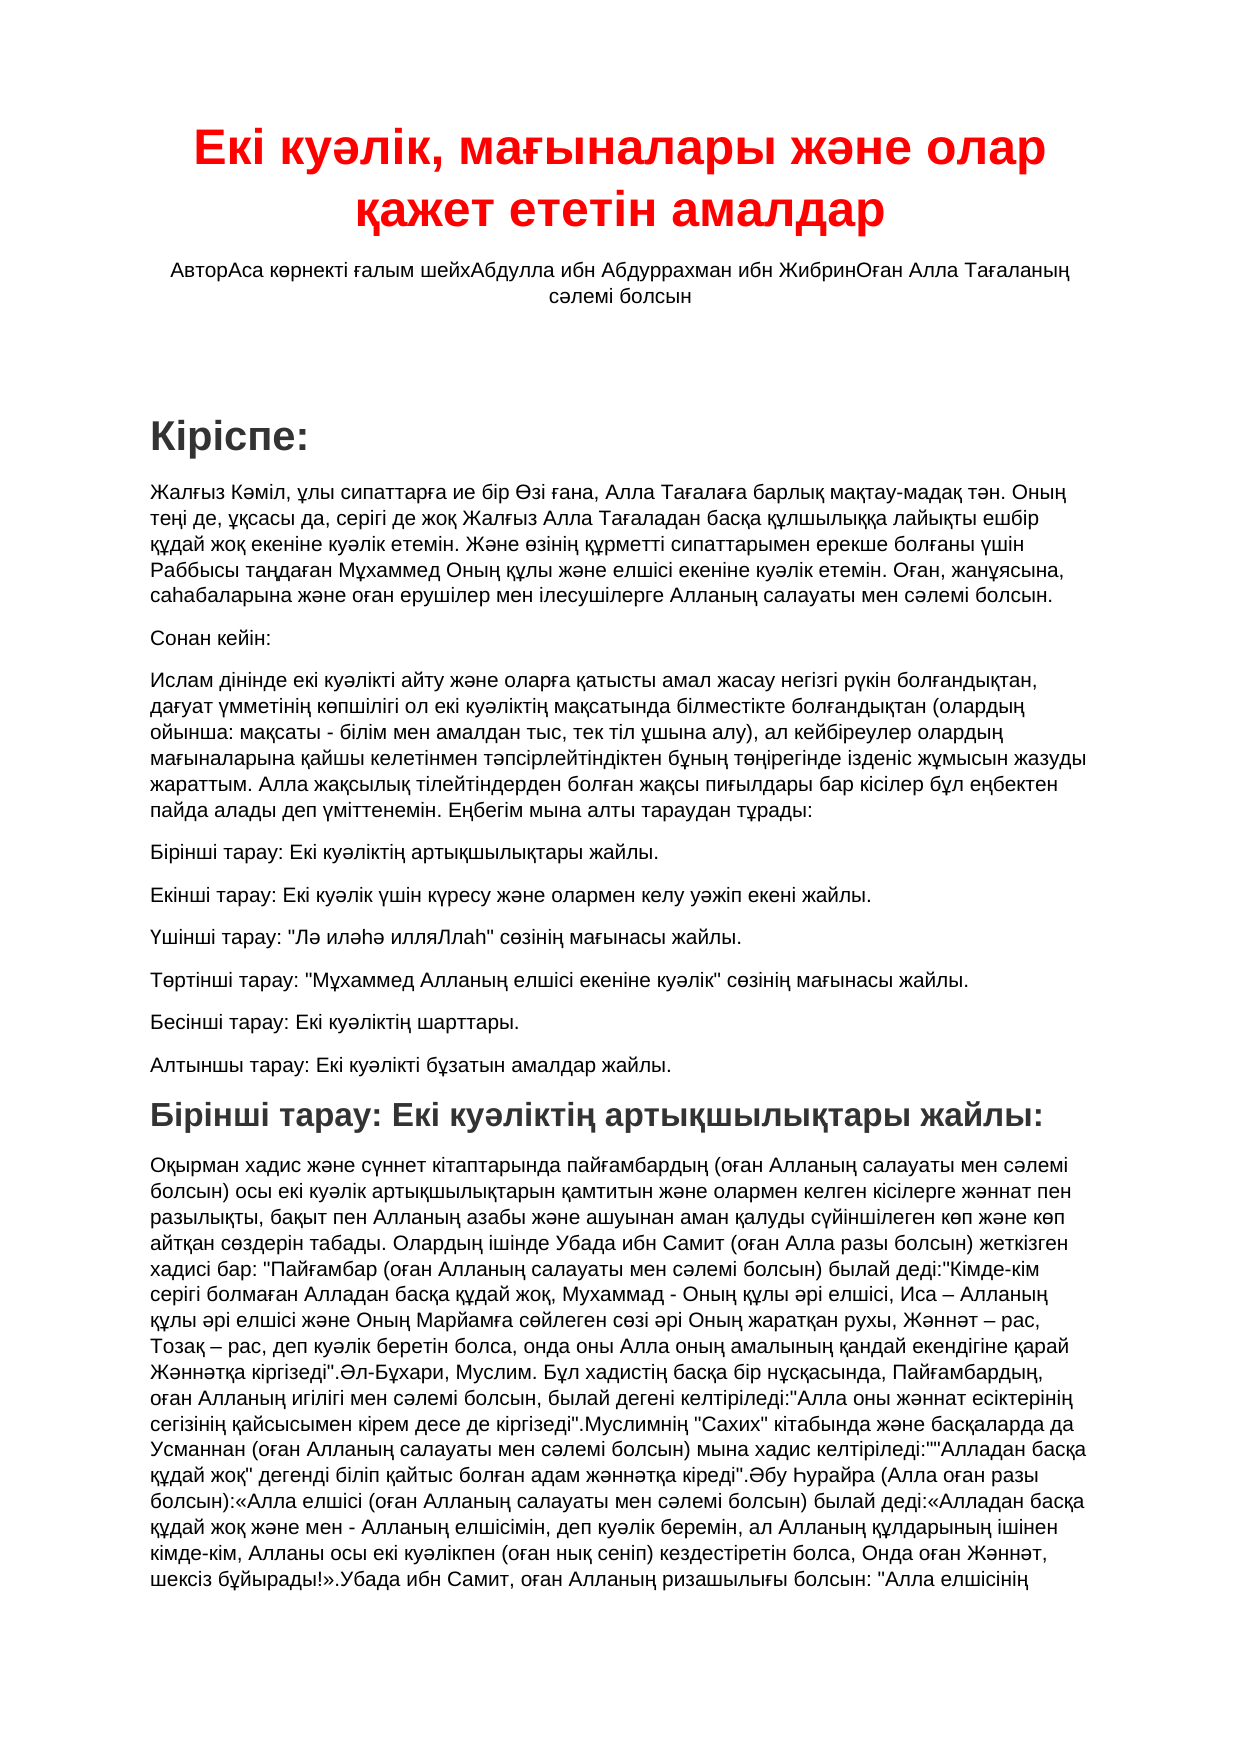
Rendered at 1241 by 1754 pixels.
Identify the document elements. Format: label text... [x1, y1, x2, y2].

text Бірінші тарау: Екі куәліктің артықшылықтары жайлы. [150, 840, 1090, 864]
text Жалғыз Кәміл, ұлы сипаттарға ие бір Өзі ғана, Алла Тағалаға барлық мақтау-мадақ тән. Оның теңі де, ұқсасы да, серігі де жоқ Жалғыз Алла Тағаладан басқа құлшылыққа лайықты ешбір құдай жоқ екеніне куәлік етемін. Және өзінің құрметті сипаттарымен ерекше болғаны үшін Раббысы таңдаған Мұхаммед Оның құлы және елшісі екеніне куәлік етемін. Оған, жанұясына, саһабаларына және оған ерушілер мен ілесушілерге Алланың салауаты мен сәлемі болсын. [150, 480, 1090, 607]
text Ислам дінінде екі куәлікті айту және оларға қатысты амал жасау негізгі рүкін болғандықтан, дағуат үмметінің көпшілігі ол екі куәліктің мақсатында білместікте болғандықтан (олардың ойынша: мақсаты - білім мен амалдан тыс, тек тіл ұшына алу), ал кейбіреулер олардың мағыналарына қайшы келетінмен тәпсірлейтіндіктен бұның төңірегінде ізденіс жұмысын жазуды жараттым. Алла жақсылық тілейтіндерден болған жақсы пиғылдары бар кісілер бұл еңбектен пайда алады деп үміттенемін. Еңбегім мына алты тараудан тұрады: [150, 668, 1090, 821]
text Бесінші тарау: Екі куәліктің шарттары. [150, 1010, 1090, 1034]
text Сонан кейін: [150, 626, 1090, 650]
text Екінші тарау: Екі куәлік үшін күресу және олармен келу уәжіп екені жайлы. [150, 882, 1090, 906]
text Төртінші тарау: "Мұхаммед Алланың елшісі екеніне куәлік" сөзінің мағынасы жайлы. [150, 967, 1090, 991]
subtitle Екі куәлік, мағыналары және олар қажет ететін амалдар [150, 117, 1090, 237]
subtitle Бірінші тарау: Екі куәліктің артықшылықтары жайлы: [150, 1095, 1090, 1133]
subtitle Кіріспе: [150, 412, 1090, 459]
text Алтыншы тарау: Екі куәлікті бұзатын амалдар жайлы. [150, 1052, 1090, 1076]
text АвторАса көрнекті ғалым шейхАбдулла ибн Абдуррахман ибн ЖибринОған Алла Тағаланың сәлемі болсын [150, 258, 1090, 308]
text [150, 1153, 1090, 1590]
text Үшінші тарау: "Лә иләһә илляЛлаһ" сөзінің мағынасы жайлы. [150, 925, 1090, 949]
